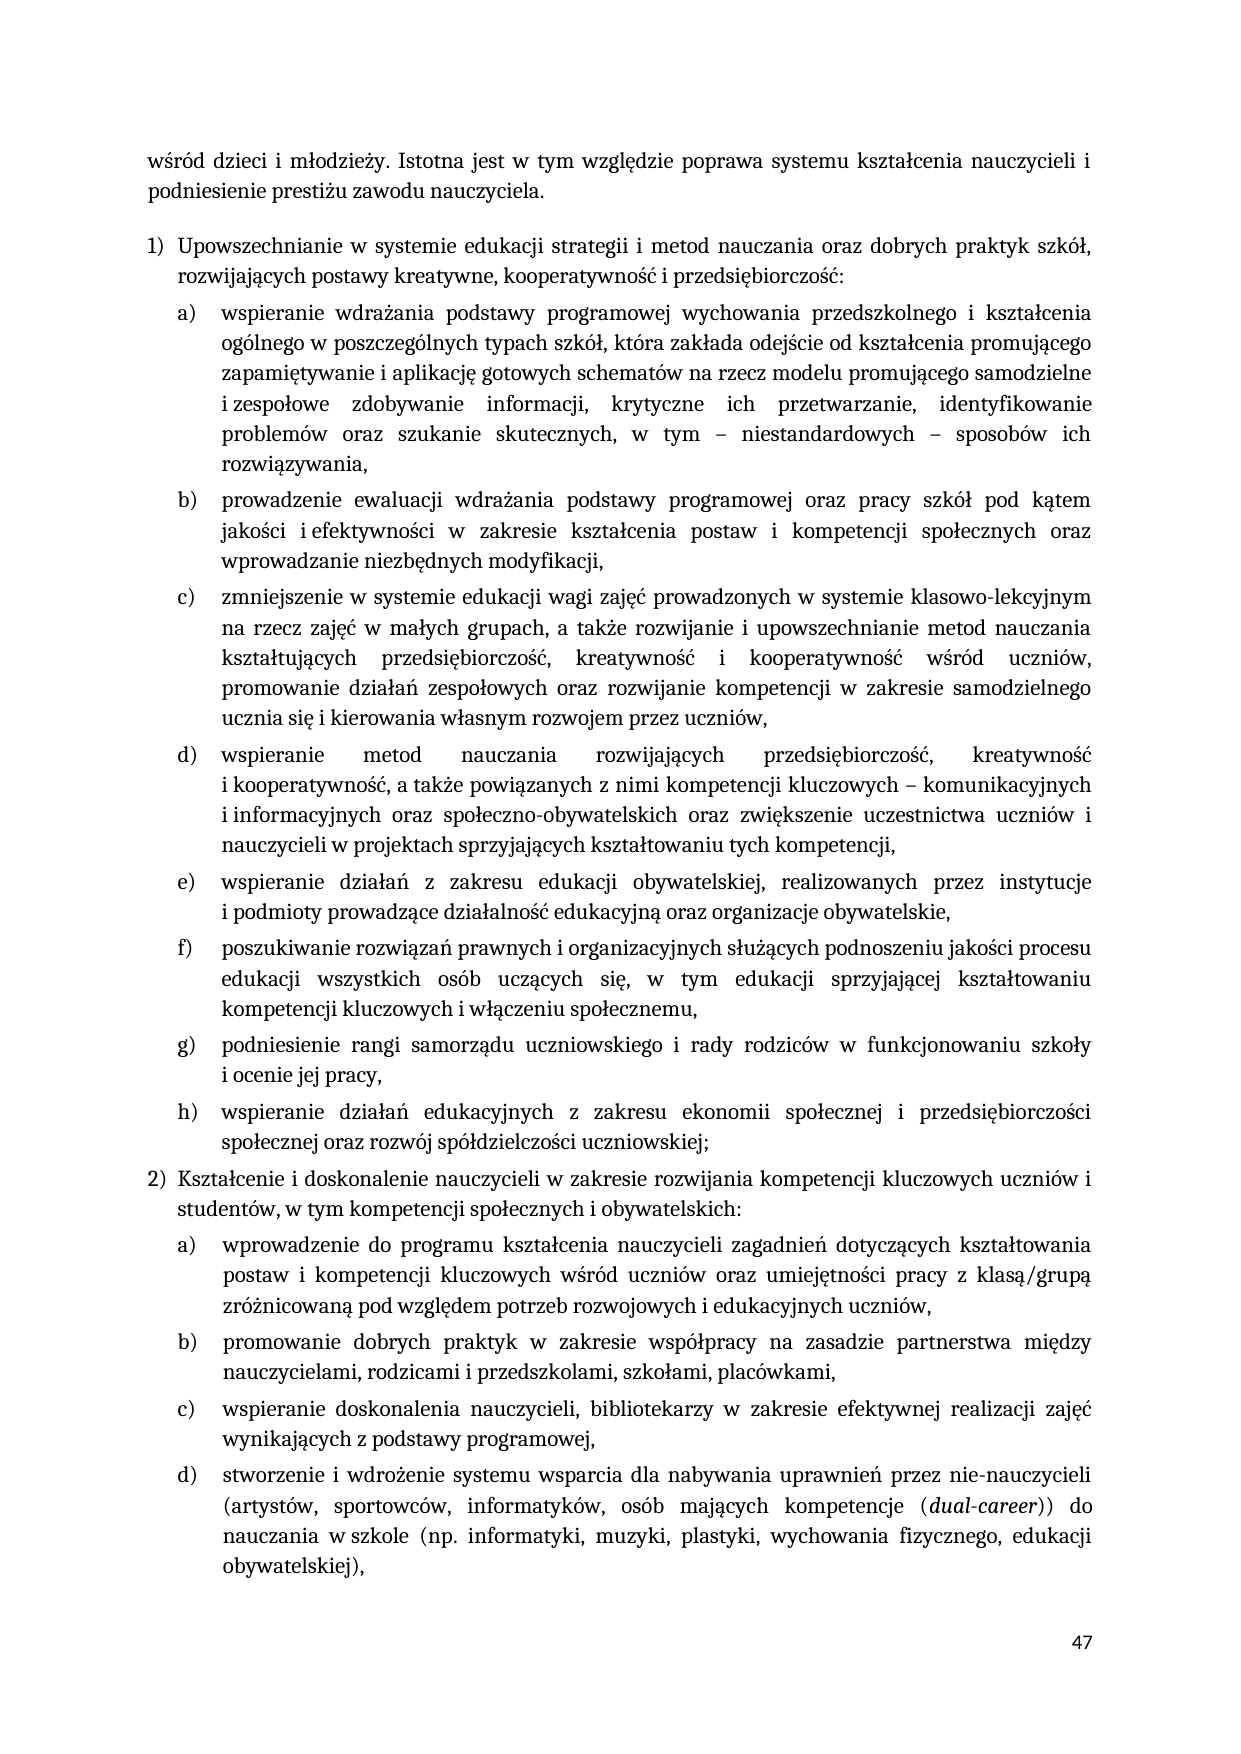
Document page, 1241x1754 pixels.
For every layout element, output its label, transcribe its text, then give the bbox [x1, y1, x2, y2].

list wspieranie działań z zakresu edukacji obywatelskiej, realizowanych przez instytucje i podmioty prowadzące działalność edukacyjną oraz organizacje obywatelskie, [177, 868, 1093, 925]
list prowadzenie ewaluacji wdrażania podstawy programowej oraz pracy szkół pod kątem jakości i efektywności w zakresie kształcenia postaw i kompetencji społecznych oraz wprowadzanie niezbędnych modyfikacji, [177, 487, 1093, 574]
list wspieranie metod nauczania rozwijających przedsiębiorczość, kreatywność i kooperatywność, a także powiązanych z nimi kompetencji kluczowych – komunikacyjnych i informacyjnych oraz społeczno-obywatelskich oraz zwiększenie uczestnictwa uczniów i nauczycieli w projektach sprzyjających kształtowaniu tych kompetencji, [177, 741, 1093, 858]
list wspieranie doskonalenia nauczycieli, bibliotekarzy w zakresie efektywnej realizacji zajęć wynikających z podstawy programowej, [177, 1396, 1093, 1452]
list zmniejszenie w systemie edukacji wagi zajęć prowadzonych w systemie klasowo-lekcyjnym na rzecz zajęć w małych grupach, a także rozwijanie i upowszechnianie metod nauczania kształtujących przedsiębiorczość, kreatywność i kooperatywność wśród uczniów, promowanie działań zespołowych oraz rozwijanie kompetencji w zakresie samodzielnego ucznia się i kierowania własnym rozwojem przez uczniów, [177, 584, 1093, 731]
list stworzenie i wdrożenie systemu wsparcia dla nabywania uprawnień przez nie-nauczycieli (artystów, sportowców, informatyków, osób mających kompetencje (dual-career)) do nauczania w szkole (np. informatyki, muzyki, plastyki, wychowania fizycznego, edukacji obywatelskiej), [177, 1462, 1093, 1579]
list wspieranie działań edukacyjnych z zakresu ekonomii społecznej i przedsiębiorczości społecznej oraz rozwój spółdzielczości uczniowskiej; [177, 1099, 1093, 1155]
list podniesienie rangi samorządu uczniowskiego i rady rodziców w funkcjonowaniu szkoły i ocenie jej pracy, [177, 1032, 1093, 1088]
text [148, 148, 1093, 204]
list poszukiwanie rozwiązań prawnych i organizacyjnych służących podnoszeniu jakości procesu edukacji wszystkich osób uczących się, w tym edukacji sprzyjającej kształtowaniu kompetencji kluczowych i włączeniu społecznemu, [177, 935, 1093, 1022]
list wspieranie wdrażania podstawy programowej wychowania przedszkolnego i kształcenia ogólnego w poszczególnych typach szkół, która zakłada odejście od kształcenia promującego zapamiętywanie i aplikację gotowych schematów na rzecz modelu promującego samodzielne i zespołowe zdobywanie informacji, krytyczne ich przetwarzanie, identyfikowanie problemów oraz szukanie skutecznych, w tym – niestandardowych – sposobów ich rozwiązywania, [177, 300, 1093, 477]
list Kształcenie i doskonalenie nauczycieli w zakresie rozwijania kompetencji kluczowych uczniów i studentów, w tym kompetencji społecznych i obywatelskich: [148, 1165, 1093, 1222]
list wprowadzenie do programu kształcenia nauczycieli zagadnień dotyczących kształtowania postaw i kompetencji kluczowych wśród uczniów oraz umiejętności pracy z klasą/grupą zróżnicowaną pod względem potrzeb rozwojowych i edukacyjnych uczniów, [177, 1232, 1093, 1319]
list Upowszechnianie w systemie edukacji strategii i metod nauczania oraz dobrych praktyk szkół, rozwijających postawy kreatywne, kooperatywność i przedsiębiorczość: [148, 233, 1093, 289]
list promowanie dobrych praktyk w zakresie współpracy na zasadzie partnerstwa między nauczycielami, rodzicami i przedszkolami, szkołami, placówkami, [177, 1329, 1093, 1385]
